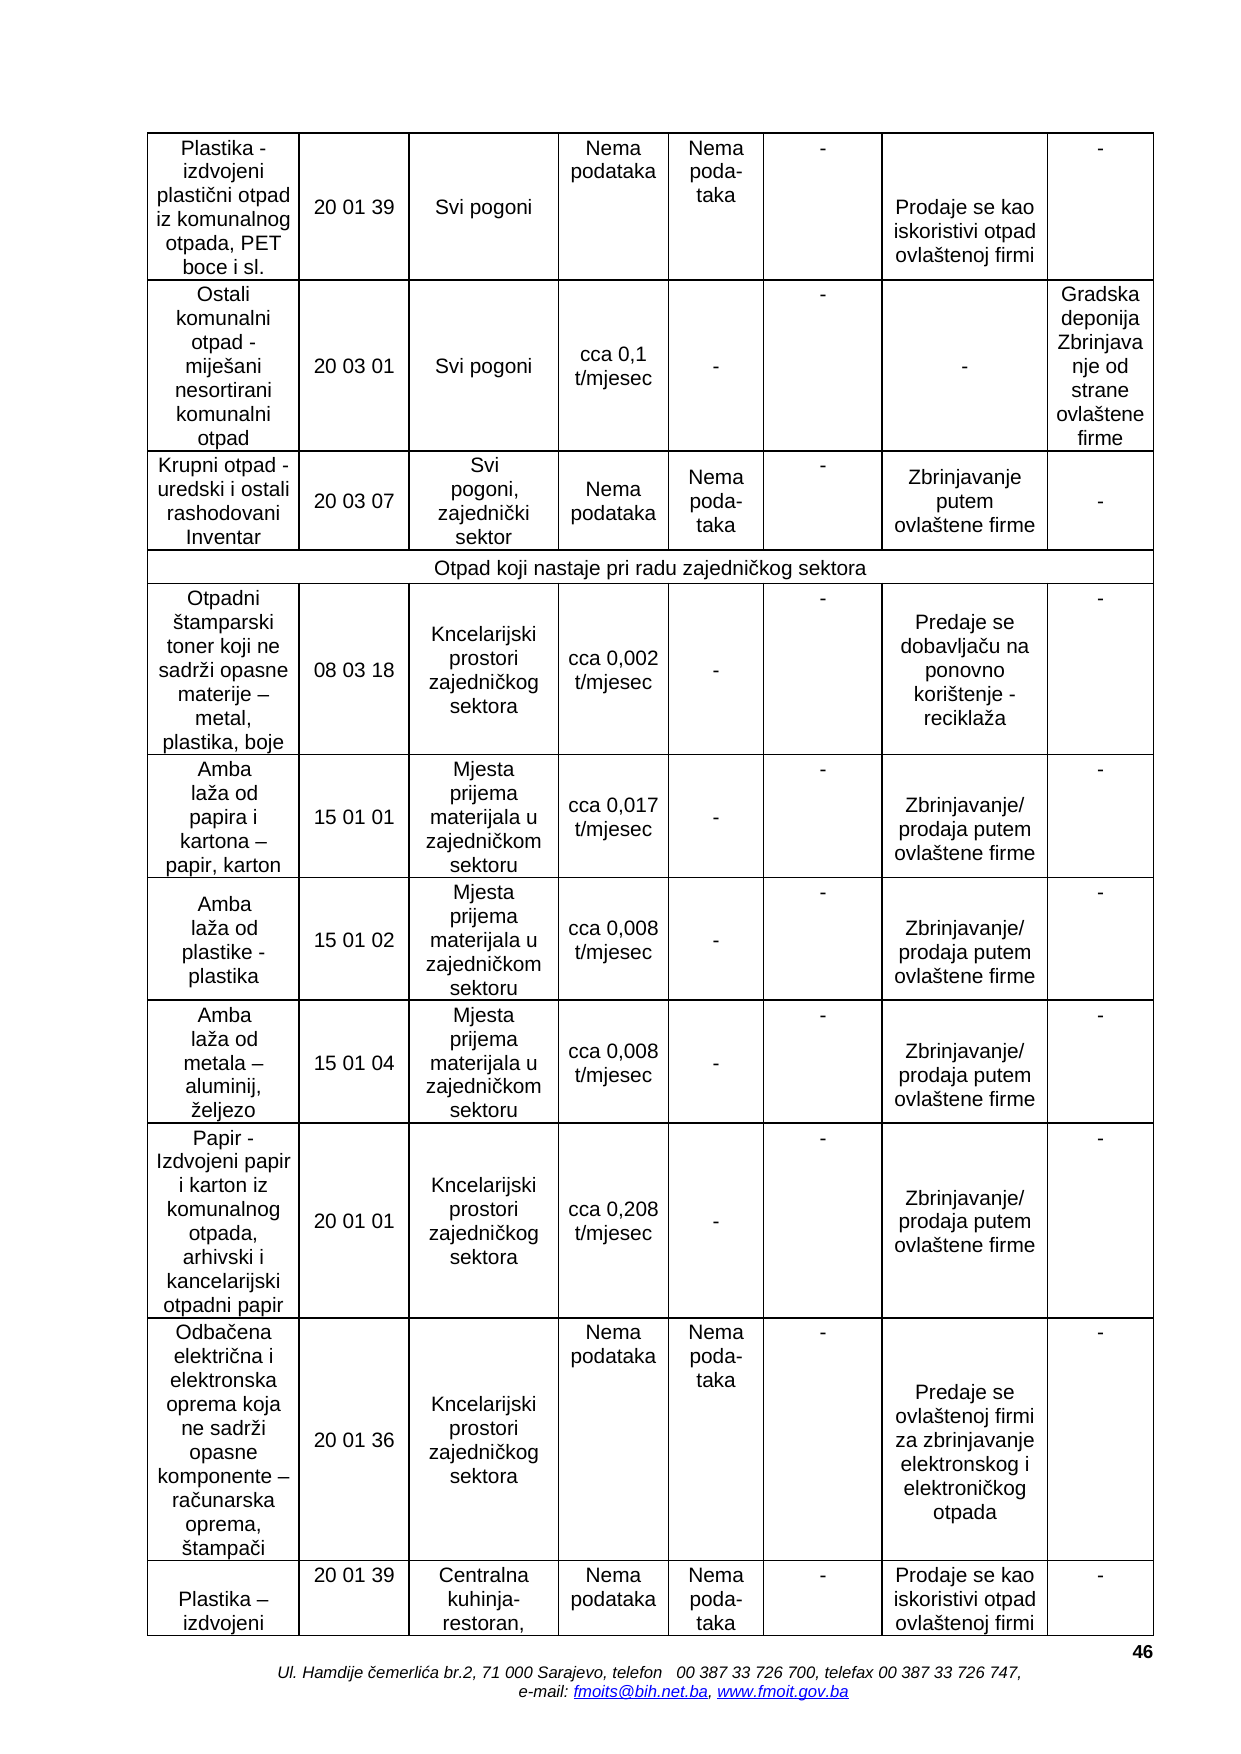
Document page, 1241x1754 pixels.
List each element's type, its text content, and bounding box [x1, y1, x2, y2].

table_cell - [883, 281, 1047, 450]
table_cell Mjesta prijema materijala u zajedničkom sektoru [410, 1001, 558, 1122]
table_cell Predaje se ovlaštenoj firmi za zbrinjavanje elektronskog i elektroničkog otpada [883, 1319, 1047, 1560]
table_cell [410, 1561, 558, 1635]
table_cell Mjesta prijema materijala u zajedničkom sektoru [410, 878, 558, 999]
table_cell - [1048, 1319, 1153, 1560]
table_cell Nema poda-taka [669, 452, 763, 549]
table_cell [883, 1561, 1047, 1635]
table_cell 20 01 01 [300, 1124, 408, 1317]
table_cell cca 0,208 t/mjesec [559, 1124, 668, 1317]
table_cell Kncelarijski prostori zajedničkog sektora [410, 584, 558, 753]
table_cell - [669, 878, 763, 999]
table_cell Papir - Izdvojeni papir i karton iz komunalnog otpada, arhivski i kancelarijski otpadni papir [148, 1124, 298, 1317]
table_cell - [764, 134, 881, 279]
table_cell Otpadni štamparski toner koji ne sadrži opasne materije – metal, plastika, boje [148, 584, 298, 753]
table_cell 15 01 02 [300, 878, 408, 999]
table_cell Ambalaža od metala – aluminij, željezo [148, 1001, 298, 1122]
table_cell Ambalaža od papira i kartona – papir, karton [148, 755, 298, 876]
table_cell Prodaje se kao iskoristivi otpad ovlaštenoj firmi [883, 134, 1047, 279]
table_cell - [1048, 584, 1153, 753]
table_cell 15 01 04 [300, 1001, 408, 1122]
table_cell Nema podataka [559, 134, 668, 279]
table_cell 15 01 01 [300, 755, 408, 876]
table_cell Nema poda-taka [669, 134, 763, 279]
table_cell Nema podataka [559, 1561, 668, 1635]
table_cell Kncelarijski prostori zajedničkog sektora [410, 1124, 558, 1317]
table_cell - [764, 1001, 881, 1122]
table_cell 20 03 01 [300, 281, 408, 450]
table_cell - [1048, 452, 1153, 549]
table_cell Zbrinjavanje/prodaja putem ovlaštene firme [883, 878, 1047, 999]
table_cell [148, 1561, 298, 1635]
table_cell Zbrinjavanje/prodaja putem ovlaštene firme [883, 1001, 1047, 1122]
table_cell Plastika - izdvojeni plastični otpad iz komunalnog otpada, PET boce i sl. [148, 134, 298, 279]
table_cell Ambalaža od plastike - plastika [148, 878, 298, 999]
table_cell Predaje se dobavljaču na ponovno korištenje - reciklaža [883, 584, 1047, 753]
table_cell Nema podataka [559, 452, 668, 549]
table_cell Odbačena električna i elektronska oprema koja ne sadrži opasne komponente – računarska oprema, štampači [148, 1319, 298, 1560]
table_cell - [764, 452, 881, 549]
table_cell - [1048, 1001, 1153, 1122]
table_cell - [669, 755, 763, 876]
table_cell - [764, 281, 881, 450]
table_cell - [764, 584, 881, 753]
table_cell - [764, 1319, 881, 1560]
table_cell - [669, 584, 763, 753]
table_cell Gradska deponija Zbrinjavanje od strane ovlaštene firme [1048, 281, 1153, 450]
table_cell cca 0,008 t/mjesec [559, 1001, 668, 1122]
table_cell - [669, 1001, 763, 1122]
table_cell - [1048, 1124, 1153, 1317]
table_cell - [1048, 1561, 1153, 1635]
table_cell - [764, 1124, 881, 1317]
table_cell - [1048, 878, 1153, 999]
table_cell cca 0,017 t/mjesec [559, 755, 668, 876]
table_cell 08 03 18 [300, 584, 408, 753]
table_cell cca 0,002 t/mjesec [559, 584, 668, 753]
table_cell - [669, 281, 763, 450]
table_cell 20 03 07 [300, 452, 408, 549]
table_cell Kncelarijski prostori zajedničkog sektora [410, 1319, 558, 1560]
table_cell Krupni otpad - uredski i ostali rashodovani Inventar [148, 452, 298, 549]
table_cell Svi pogoni, zajednički sektor [410, 452, 558, 549]
table_cell 20 01 39 [300, 1561, 408, 1635]
table_cell Nema podataka [559, 1319, 668, 1560]
table_cell - [1048, 755, 1153, 876]
table_cell - [669, 1124, 763, 1317]
table_cell Ostali komunalni otpad - miješani nesortirani komunalni otpad [148, 281, 298, 450]
table_cell Zbrinjavanje/prodaja putem ovlaštene firme [883, 755, 1047, 876]
table_cell 20 01 36 [300, 1319, 408, 1560]
table_cell - [764, 878, 881, 999]
table_cell cca 0,1 t/mjesec [559, 281, 668, 450]
table_cell Svi pogoni [410, 134, 558, 279]
table_cell Otpad koji nastaje pri radu zajedničkog sektora [148, 551, 1153, 583]
table_cell Zbrinjavanje/prodaja putem ovlaštene firme [883, 1124, 1047, 1317]
table_cell Svi pogoni [410, 281, 558, 450]
table_cell Zbrinjavanje putem ovlaštene firme [883, 452, 1047, 549]
table_cell Nema poda-taka [669, 1561, 763, 1635]
table_cell - [764, 755, 881, 876]
table_cell Mjesta prijema materijala u zajedničkom sektoru [410, 755, 558, 876]
table_cell 20 01 39 [300, 134, 408, 279]
table_cell Nema poda-taka [669, 1319, 763, 1560]
table_cell cca 0,008 t/mjesec [559, 878, 668, 999]
table_cell - [764, 1561, 881, 1635]
table_cell - [1048, 134, 1153, 279]
